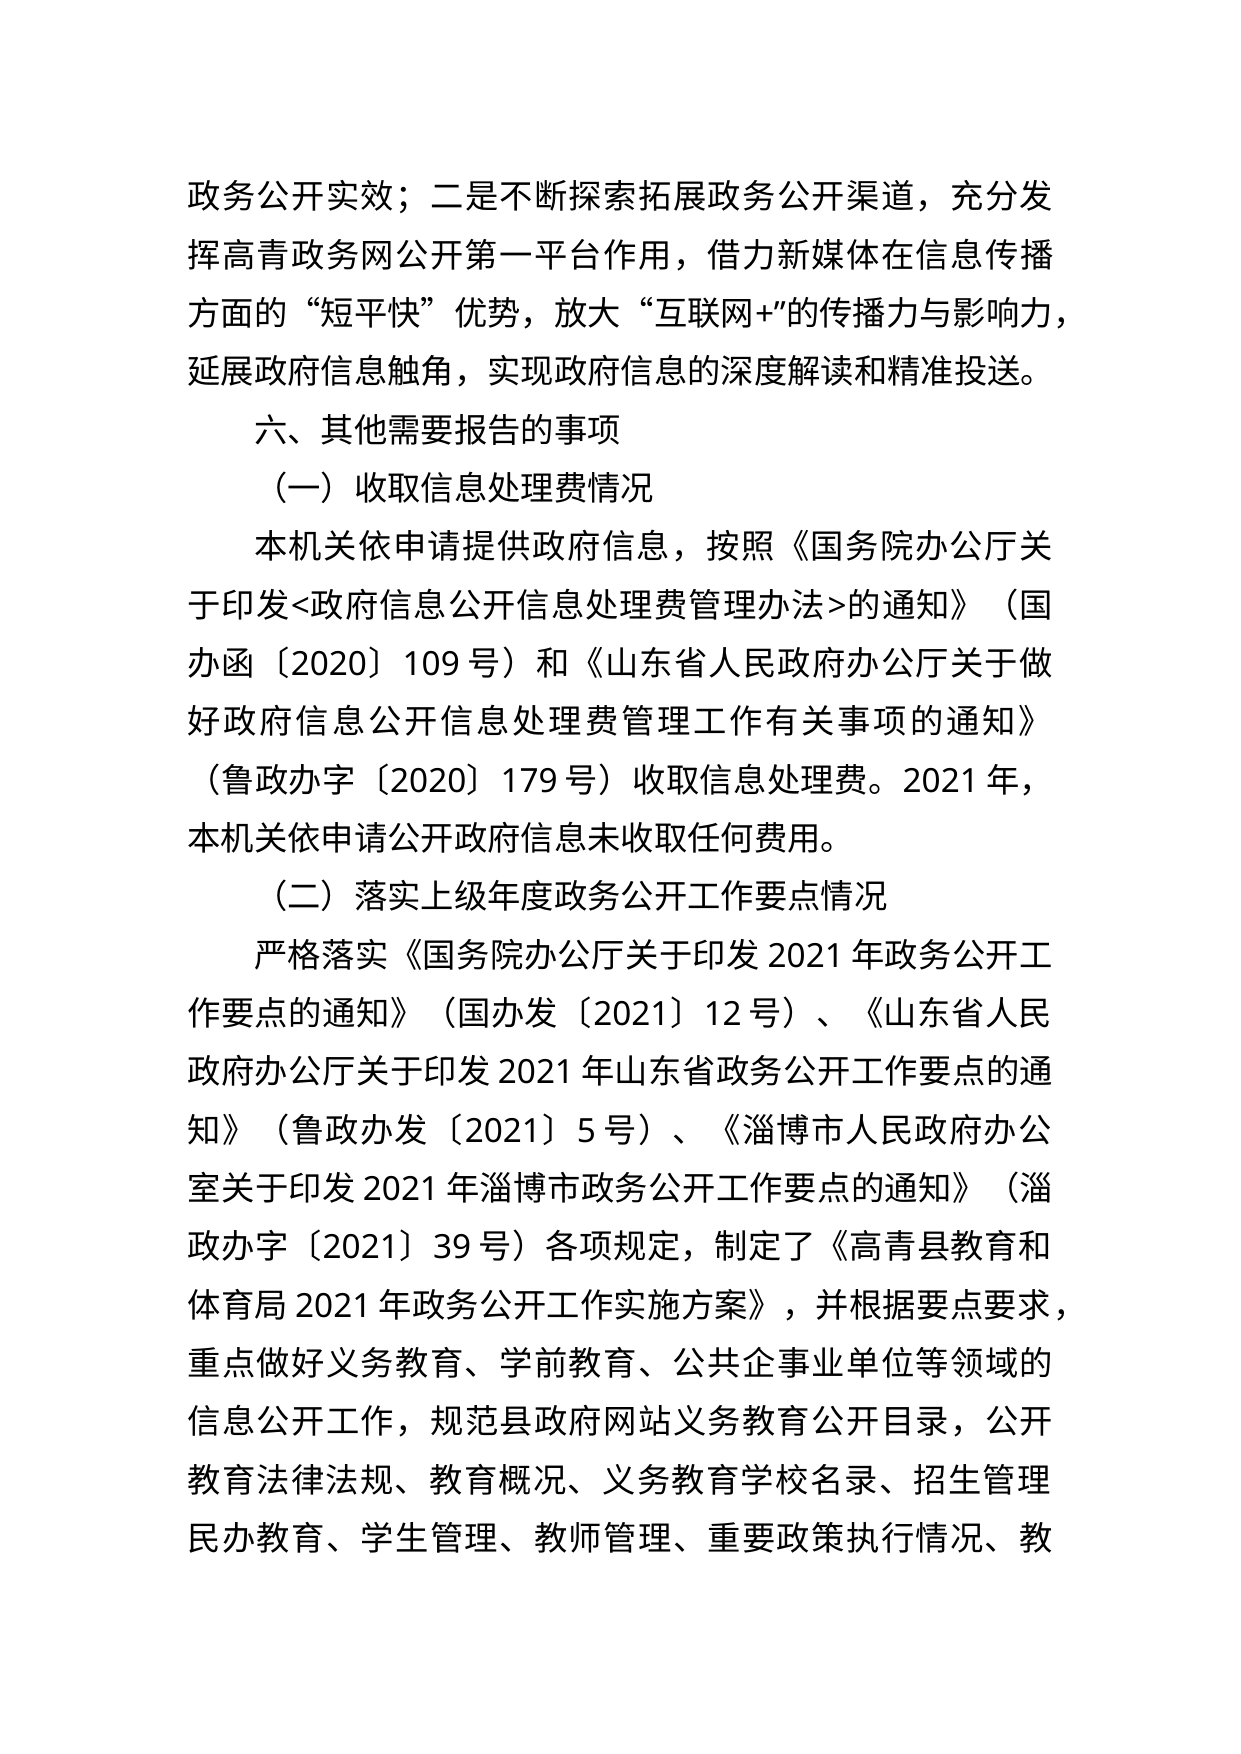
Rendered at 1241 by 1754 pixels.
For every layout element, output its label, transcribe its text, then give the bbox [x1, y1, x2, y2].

text 本机关依申请提供政府信息，按照《国务院办公厅关于印发<政府信息公开信息处理费管理办法>的通知》（国办函〔2020〕109号）和《山东省人民政府办公厅关于做好政府信息公开信息处理费管理工作有关事项的通知》（鲁政办字〔2020〕179号）收取信息处理费。2021年，本机关依申请公开政府信息未收取任何费用。 [187, 512, 1053, 862]
text （一）收取信息处理费情况 [187, 454, 1053, 512]
text （二）落实上级年度政务公开工作要点情况 [187, 862, 1053, 920]
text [187, 920, 1053, 1562]
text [187, 162, 1053, 395]
text 六、其他需要报告的事项 [187, 395, 1053, 454]
